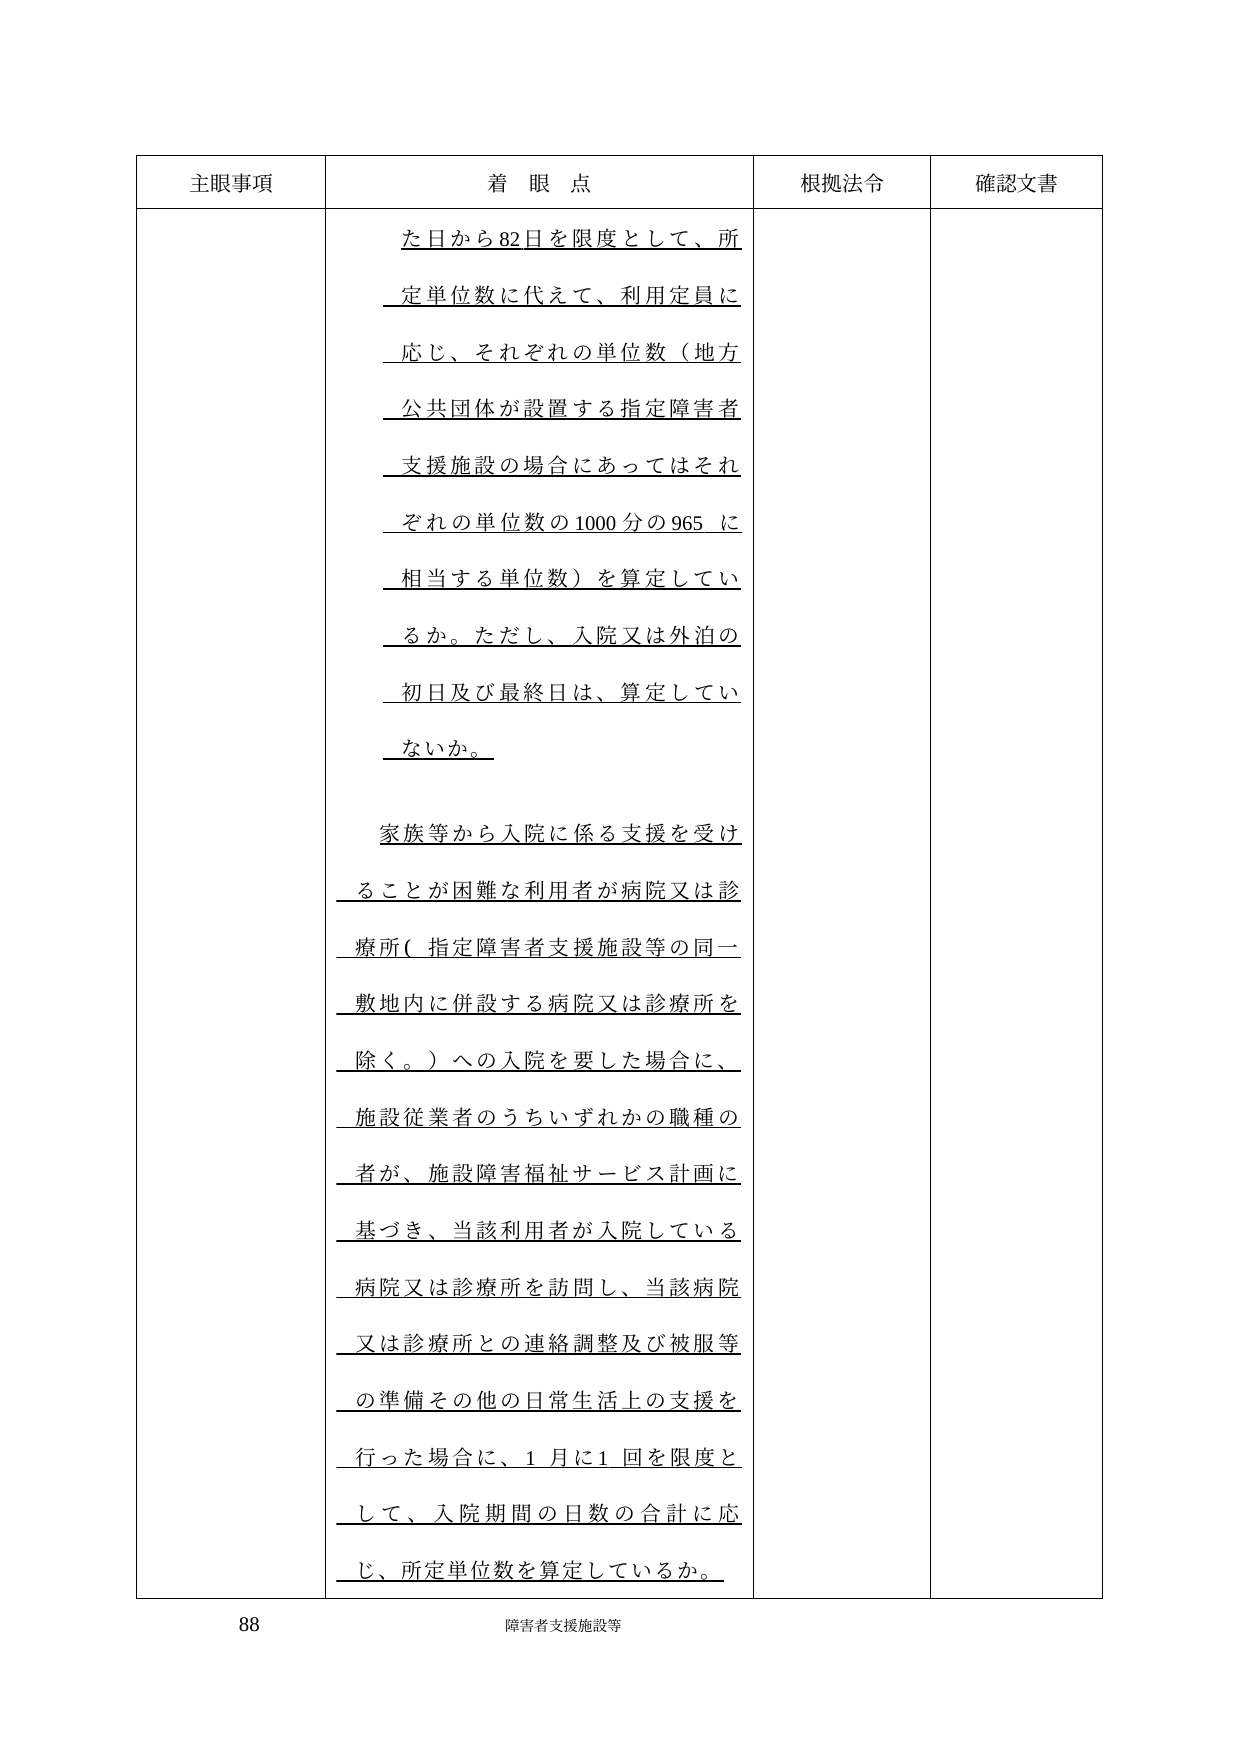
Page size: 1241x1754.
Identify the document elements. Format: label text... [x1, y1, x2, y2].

table_header 根拠法令 [754, 156, 930, 208]
table_header 着 眼 点 [326, 156, 753, 208]
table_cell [931, 209, 1102, 1598]
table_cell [137, 209, 325, 1598]
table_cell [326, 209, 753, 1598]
table_header 確認文書 [931, 156, 1102, 208]
table_header 主眼事項 [137, 156, 325, 208]
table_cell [754, 209, 930, 1598]
